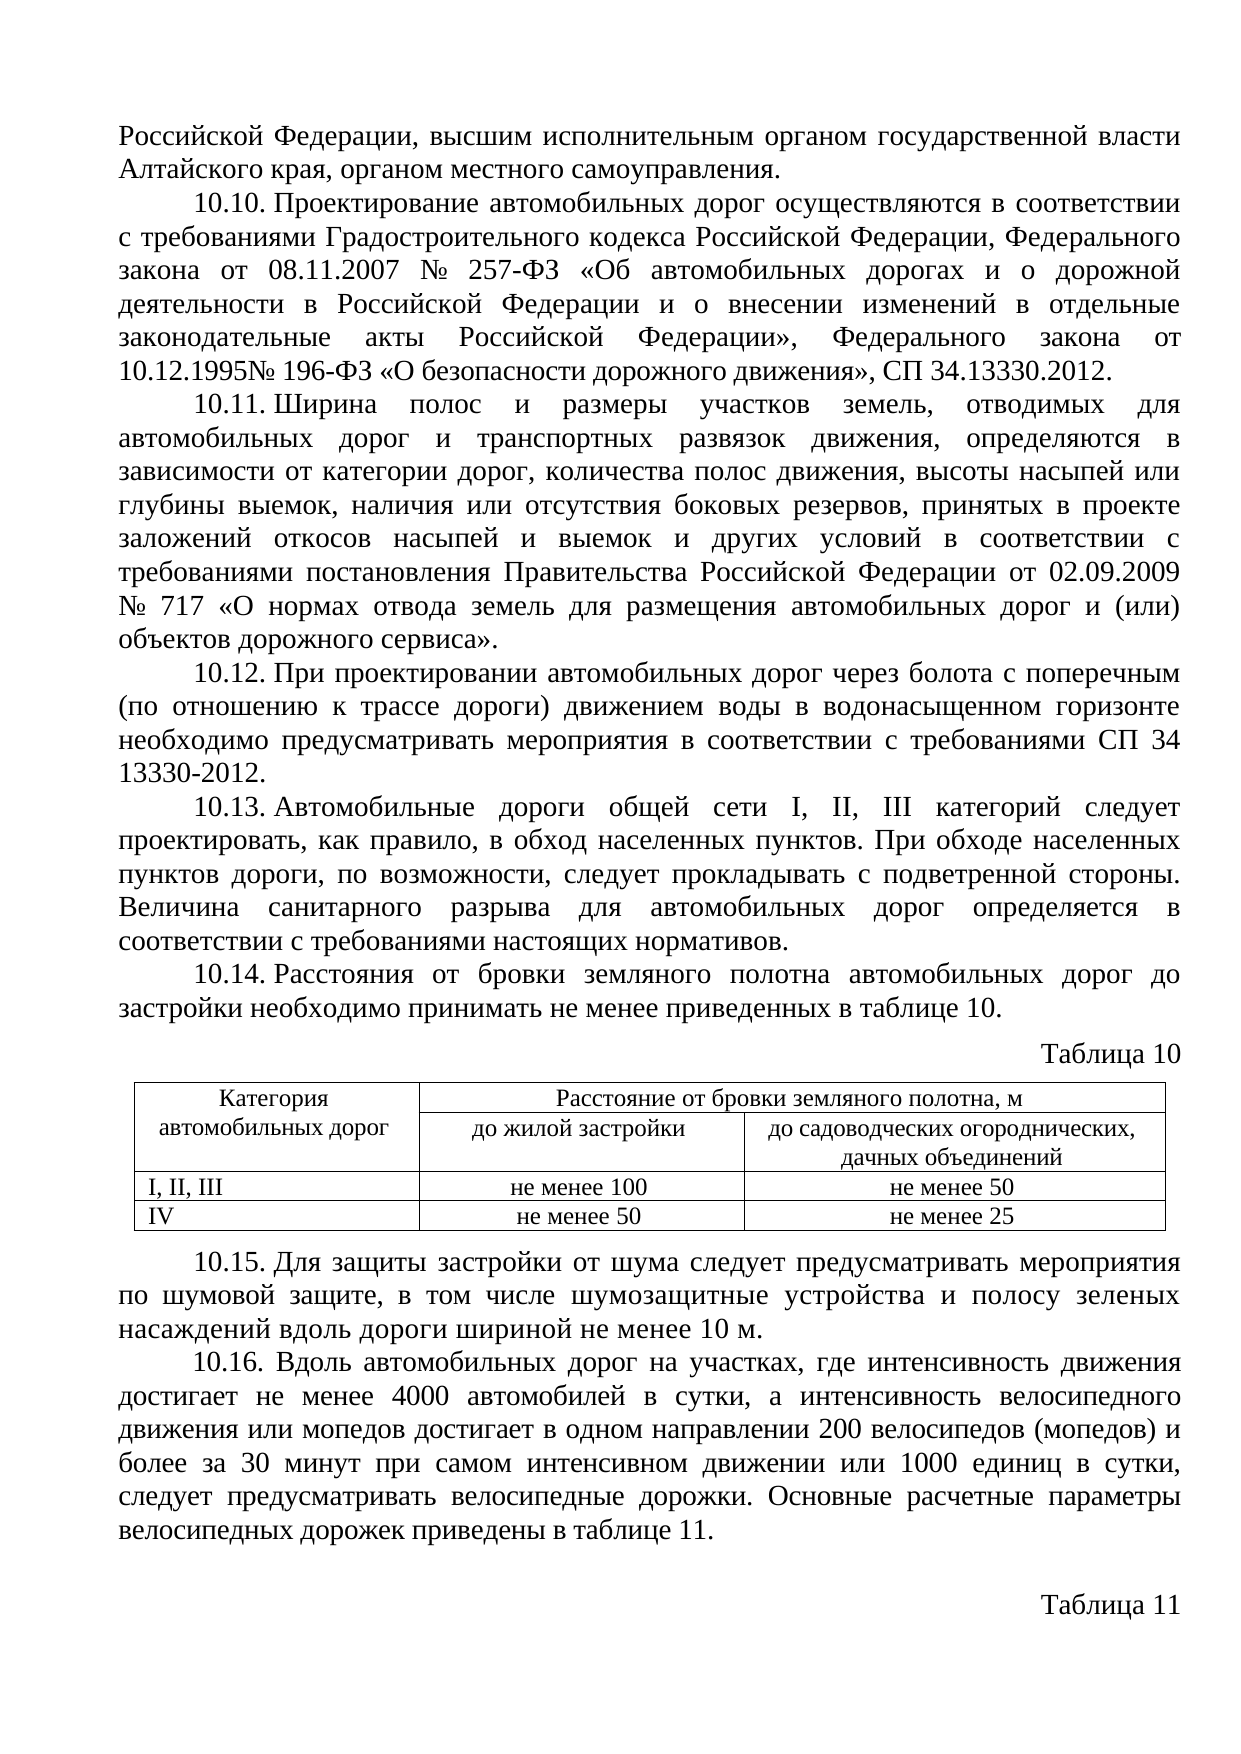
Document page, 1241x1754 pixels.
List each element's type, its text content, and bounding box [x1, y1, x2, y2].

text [118, 118, 1181, 185]
table_cell не менее 50 [745, 1172, 1165, 1200]
text 10.11. Ширина полос и размеры участков земель, отводимых для автомобильных дорог и транспортных развязок движения, определяются в зависимости от категории дорог, количества полос движения, высоты насыпей или глубины выемок, наличия или отсутствия боковых резервов, принятых в проекте заложений откосов насыпей и выемок и других условий в соответствии с требованиями постановления Правительства Российской Федерации от 02.09.2009 № 717 «О нормах отвода земель для размещения автомобильных дорог и (или) объектов дорожного сервиса». [118, 386, 1181, 655]
table_cell до садоводческих огороднических, дачных объединений [745, 1113, 1165, 1171]
table_header Расстояние от бровки земляного полотна, м [420, 1083, 1165, 1112]
text 10.12. При проектировании автомобильных дорог через болота с поперечным (по отношению к трассе дороги) движением воды в водонасыщенном горизонте необходимо предусматривать мероприятия в соответствии с требованиями СП 34 13330-2012. [118, 655, 1181, 789]
text 10.13. Автомобильные дороги общей сети I, II, III категорий следует проектировать, как правило, в обход населенных пунктов. При обходе населенных пунктов дороги, по возможности, следует прокладывать с подветренной стороны. Величина санитарного разрыва для автомобильных дорог определяется в соответствии с требованиями настоящих нормативов. [118, 789, 1181, 957]
text 10.15. Для защиты застройки от шума следует предусматривать мероприятия по шумовой защите, в том числе шумозащитные устройства и полосу зеленых насаждений вдоль дороги шириной не менее . [118, 1244, 1181, 1344]
table_cell не менее 100 [420, 1172, 744, 1200]
table_cell IV [135, 1201, 419, 1230]
text Таблица 11 [118, 1558, 1181, 1620]
text 10.10. Проектирование автомобильных дорог осуществляются в соответствии с требованиями Градостроительного кодекса Российской Федерации, Федерального закона от 08.11.2007 № 257-ФЗ «Об автомобильных дорогах и о дорожной деятельности в Российской Федерации и о внесении изменений в отдельные законодательные акты Российской Федерации», Федерального закона от 10.12.1995№ 196-ФЗ «О безопасности дорожного движения», СП 34.13330.2012. [118, 185, 1181, 386]
table_cell до жилой застройки [420, 1113, 744, 1171]
text Таблица 10 [118, 1036, 1181, 1070]
table_cell не менее 50 [420, 1201, 744, 1230]
table_cell не менее 25 [745, 1201, 1165, 1230]
text 10.16. Вдоль автомобильных дорог на участках, где интенсивность движения достигает не менее 4000 автомобилей в сутки, а интенсивность велосипедного движения или мопедов достигает в одном направлении 200 велосипедов (мопедов) и более за 30 минут при самом интенсивном движении или 1000 единиц в сутки, следует предусматривать велосипедные дорожки. Основные расчетные параметры велосипедных дорожек приведены в таблице 11. [118, 1344, 1181, 1546]
table_cell I, II, III [135, 1172, 419, 1200]
table_header Категория автомобильных дорог [135, 1083, 419, 1171]
text 10.14. Расстояния от бровки земляного полотна автомобильных дорог до застройки необходимо принимать не менее приведенных в таблице 10. [118, 957, 1181, 1024]
